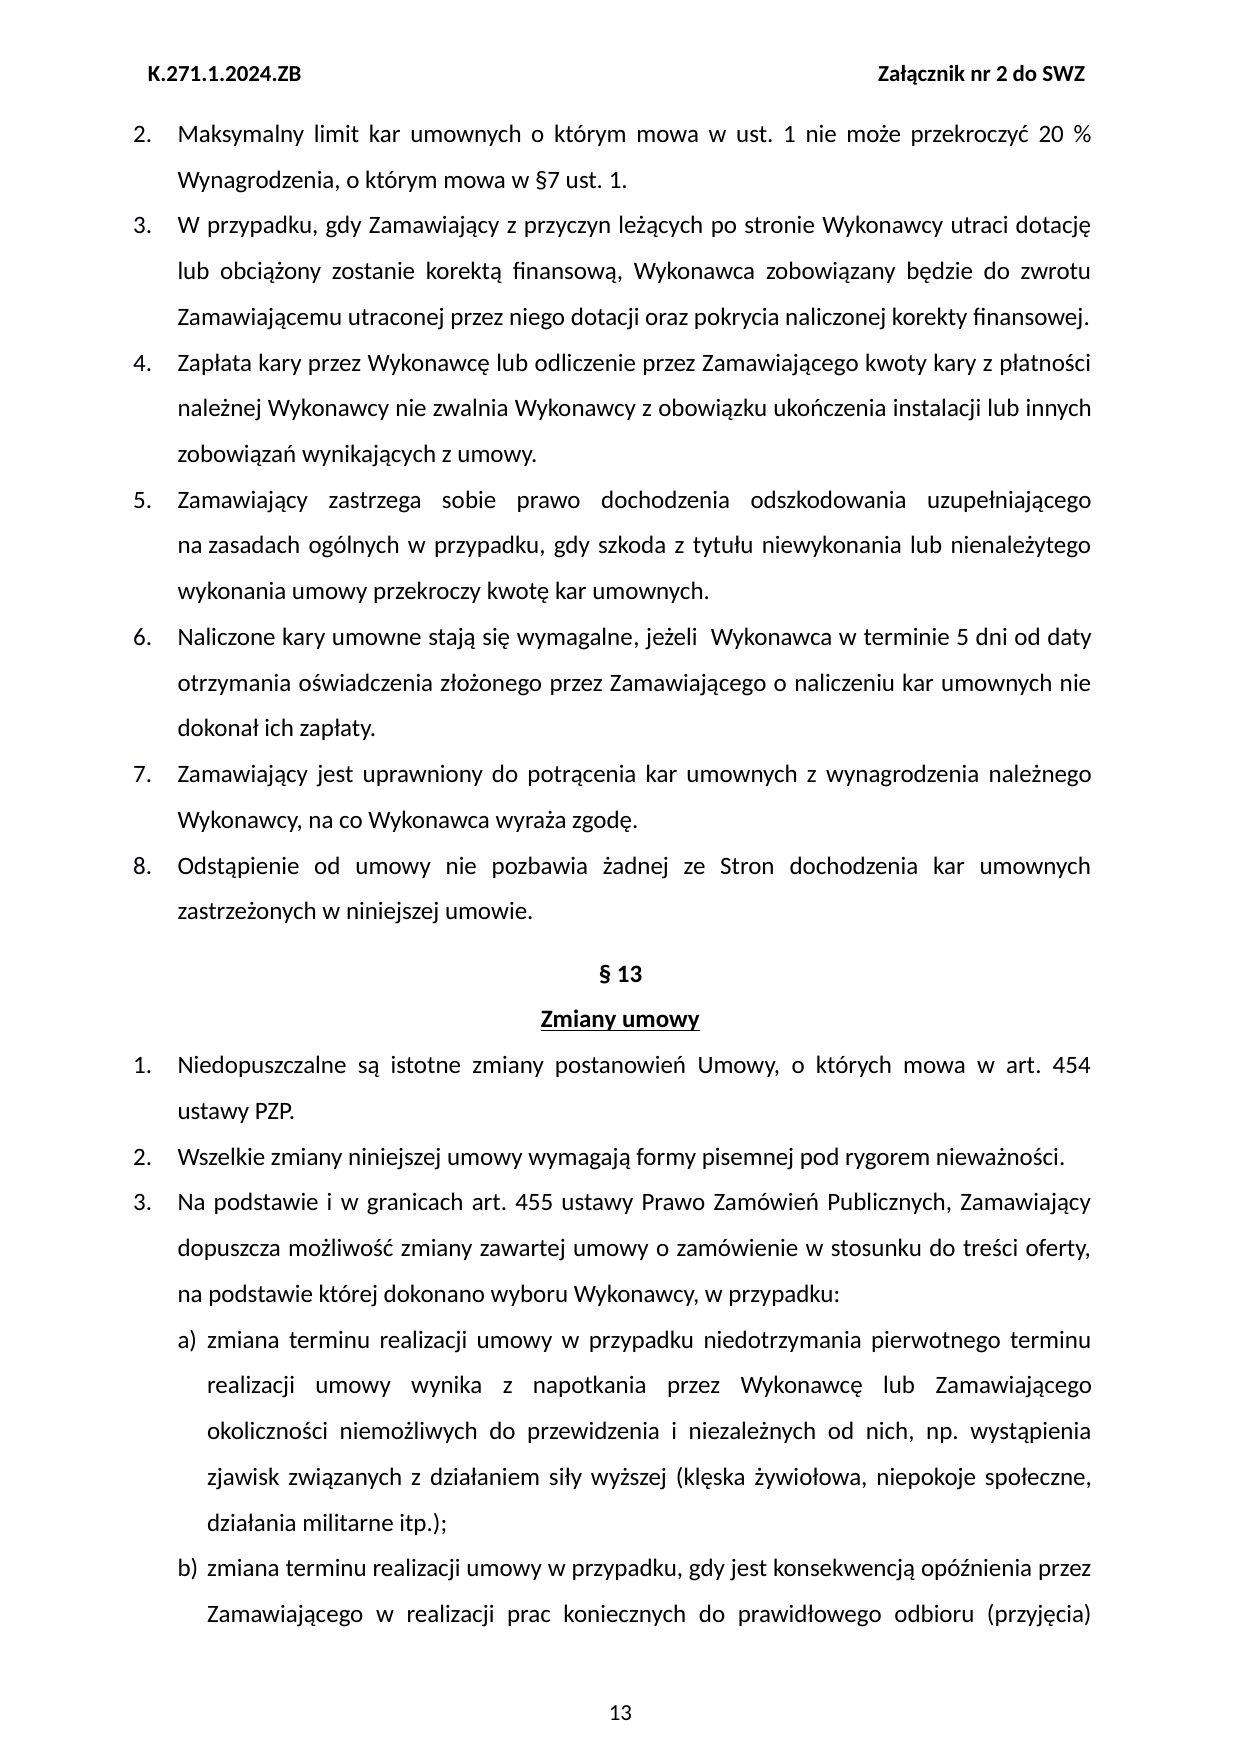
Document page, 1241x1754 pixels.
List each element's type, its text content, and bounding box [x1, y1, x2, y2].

list Zapłata kary przez Wykonawcę lub odliczenie przez Zamawiającego kwoty kary z płatności należnej Wykonawcy nie zwalnia Wykonawcy z obowiązku ukończenia instalacji lub innych zobowiązań wynikających z umowy. [133, 347, 1092, 469]
list Zamawiający jest uprawniony do potrącenia kar umownych z wynagrodzenia należnego Wykonawcy, na co Wykonawca wyraża zgodę. [133, 758, 1092, 834]
list Zamawiający zastrzega sobie prawo dochodzenia odszkodowania uzupełniającego na zasadach ogólnych w przypadku, gdy szkoda z tytułu niewykonania lub nienależytego wykonania umowy przekroczy kwotę kar umownych. [133, 484, 1092, 606]
list Naliczone kary umowne stają się wymagalne, jeżeli Wykonawca w terminie 5 dni od daty otrzymania oświadczenia złożonego przez Zamawiającego o naliczeniu kar umownych nie dokonał ich zapłaty. [133, 621, 1092, 743]
list Niedopuszczalne są istotne zmiany postanowień Umowy, o których mowa w art. 454 ustawy PZP. [133, 1049, 1092, 1126]
list W przypadku, gdy Zamawiający z przyczyn leżących po stronie Wykonawcy utraci dotację lub obciążony zostanie korektą finansową, Wykonawca zobowiązany będzie do zwrotu Zamawiającemu utraconej przez niego dotacji oraz pokrycia naliczonej korekty finansowej. [133, 209, 1092, 332]
list Odstąpienie od umowy nie pozbawia żadnej ze Stron dochodzenia kar umownych zastrzeżonych w niniejszej umowie. [133, 850, 1092, 926]
list Wszelkie zmiany niniejszej umowy wymagają formy pisemnej pod rygorem nieważności. [133, 1141, 1092, 1171]
text Zmiany umowy [148, 1004, 1092, 1034]
list Maksymalny limit kar umownych o którym mowa w ust. 1 nie może przekroczyć 20 % Wynagrodzenia, o którym mowa w §7 ust. 1. [133, 118, 1092, 194]
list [177, 1552, 1092, 1629]
text § 13 [148, 958, 1092, 988]
list Na podstawie i w granicach art. 455 ustawy Prawo Zamówień Publicznych, Zamawiający dopuszcza możliwość zmiany zawartej umowy o zamówienie w stosunku do treści oferty, na podstawie której dokonano wyboru Wykonawcy, w przypadku: [133, 1187, 1092, 1308]
list zmiana terminu realizacji umowy w przypadku niedotrzymania pierwotnego terminu realizacji umowy wynika z napotkania przez Wykonawcę lub Zamawiającego okoliczności niemożliwych do przewidzenia i niezależnych od nich, np. wystąpienia zjawisk związanych z działaniem siły wyższej (klęska żywiołowa, niepokoje społeczne, działania militarne itp.); [177, 1324, 1092, 1537]
